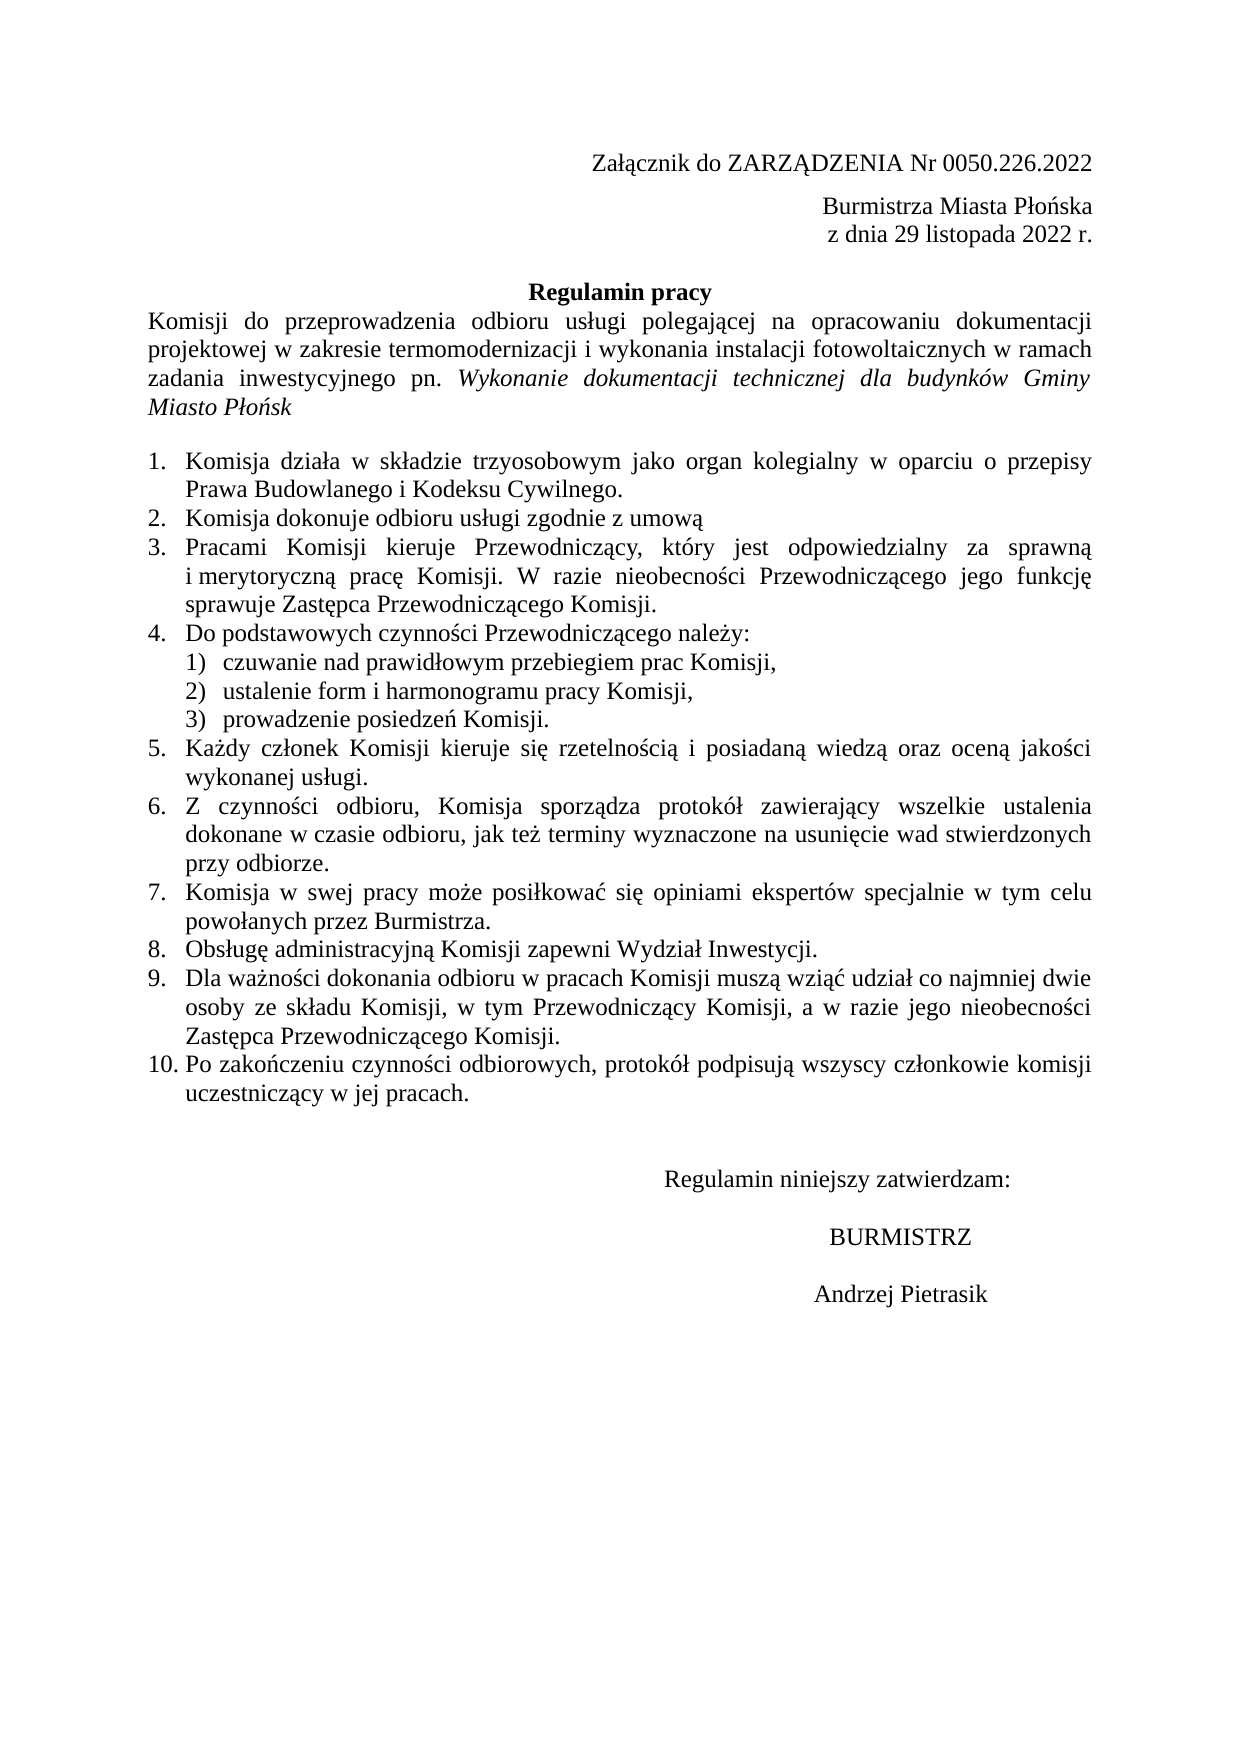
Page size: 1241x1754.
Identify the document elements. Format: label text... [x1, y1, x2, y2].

text Załącznik do ZARZĄDZENIA Nr 0050.226.2022 [148, 148, 1093, 176]
list czuwanie nad prawidłowym przebiegiem prac Komisji, [185, 647, 1093, 676]
list Obsługę administracyjną Komisji zapewni Wydział Inwestycji. [148, 934, 1093, 963]
text BURMISTRZ [709, 1222, 1093, 1251]
subtitle Komisja dokonuje odbioru usługi zgodnie z umową [148, 503, 1093, 532]
text Regulamin niniejszy zatwierdzam: [664, 1164, 1093, 1193]
list Komisja w swej pracy może posiłkować się opiniami ekspertów specjalnie w tym celu powołanych przez Burmistrza. [148, 877, 1093, 934]
text Andrzej Pietrasik [709, 1279, 1093, 1308]
list Każdy członek Komisji kieruje się rzetelnością i posiadaną wiedzą oraz oceną jakości wykonanej usługi. [148, 733, 1093, 791]
list Z czynności odbioru, Komisja sporządza protokół zawierający wszelkie ustalenia dokonane w czasie odbioru, jak też terminy wyznaczone na usunięcie wad stwierdzonych przy odbiorze. [148, 791, 1093, 877]
list ustalenie form i harmonogramu pracy Komisji, [185, 676, 1093, 704]
list Po zakończeniu czynności odbiorowych, protokół podpisują wszyscy członkowie komisji uczestniczący w jej pracach. [148, 1049, 1093, 1107]
text Komisji do przeprowadzenia odbioru usługi polegającej na opracowaniu dokumentacji projektowej w zakresie termomodernizacji i wykonania instalacji fotowoltaicznych w ramach zadania inwestycyjnego pn. Wykonanie dokumentacji technicznej dla budynków Gminy Miasto Płońsk [148, 306, 1093, 421]
list Do podstawowych czynności Przewodniczącego należy: [148, 618, 1093, 647]
text Burmistrza Miasta Płońska [148, 191, 1093, 219]
subtitle Pracami Komisji kieruje Przewodniczący, który jest odpowiedzialny za sprawną i merytoryczną pracę Komisji. W razie nieobecności Przewodniczącego jego funkcję sprawuje Zastępca Przewodniczącego Komisji. [148, 532, 1093, 618]
list prowadzenie posiedzeń Komisji. [185, 704, 1093, 733]
text z dnia 29 listopada 2022 r. [148, 219, 1093, 248]
text Regulamin pracy [148, 277, 1093, 306]
list Dla ważności dokonania odbioru w pracach Komisji muszą wziąć udział co najmniej dwie osoby ze składu Komisji, w tym Przewodniczący Komisji, a w razie jego nieobecności Zastępca Przewodniczącego Komisji. [148, 963, 1093, 1049]
subtitle Komisja działa w składzie trzyosobowym jako organ kolegialny w oparciu o przepisy Prawa Budowlanego i Kodeksu Cywilnego. [148, 446, 1093, 503]
